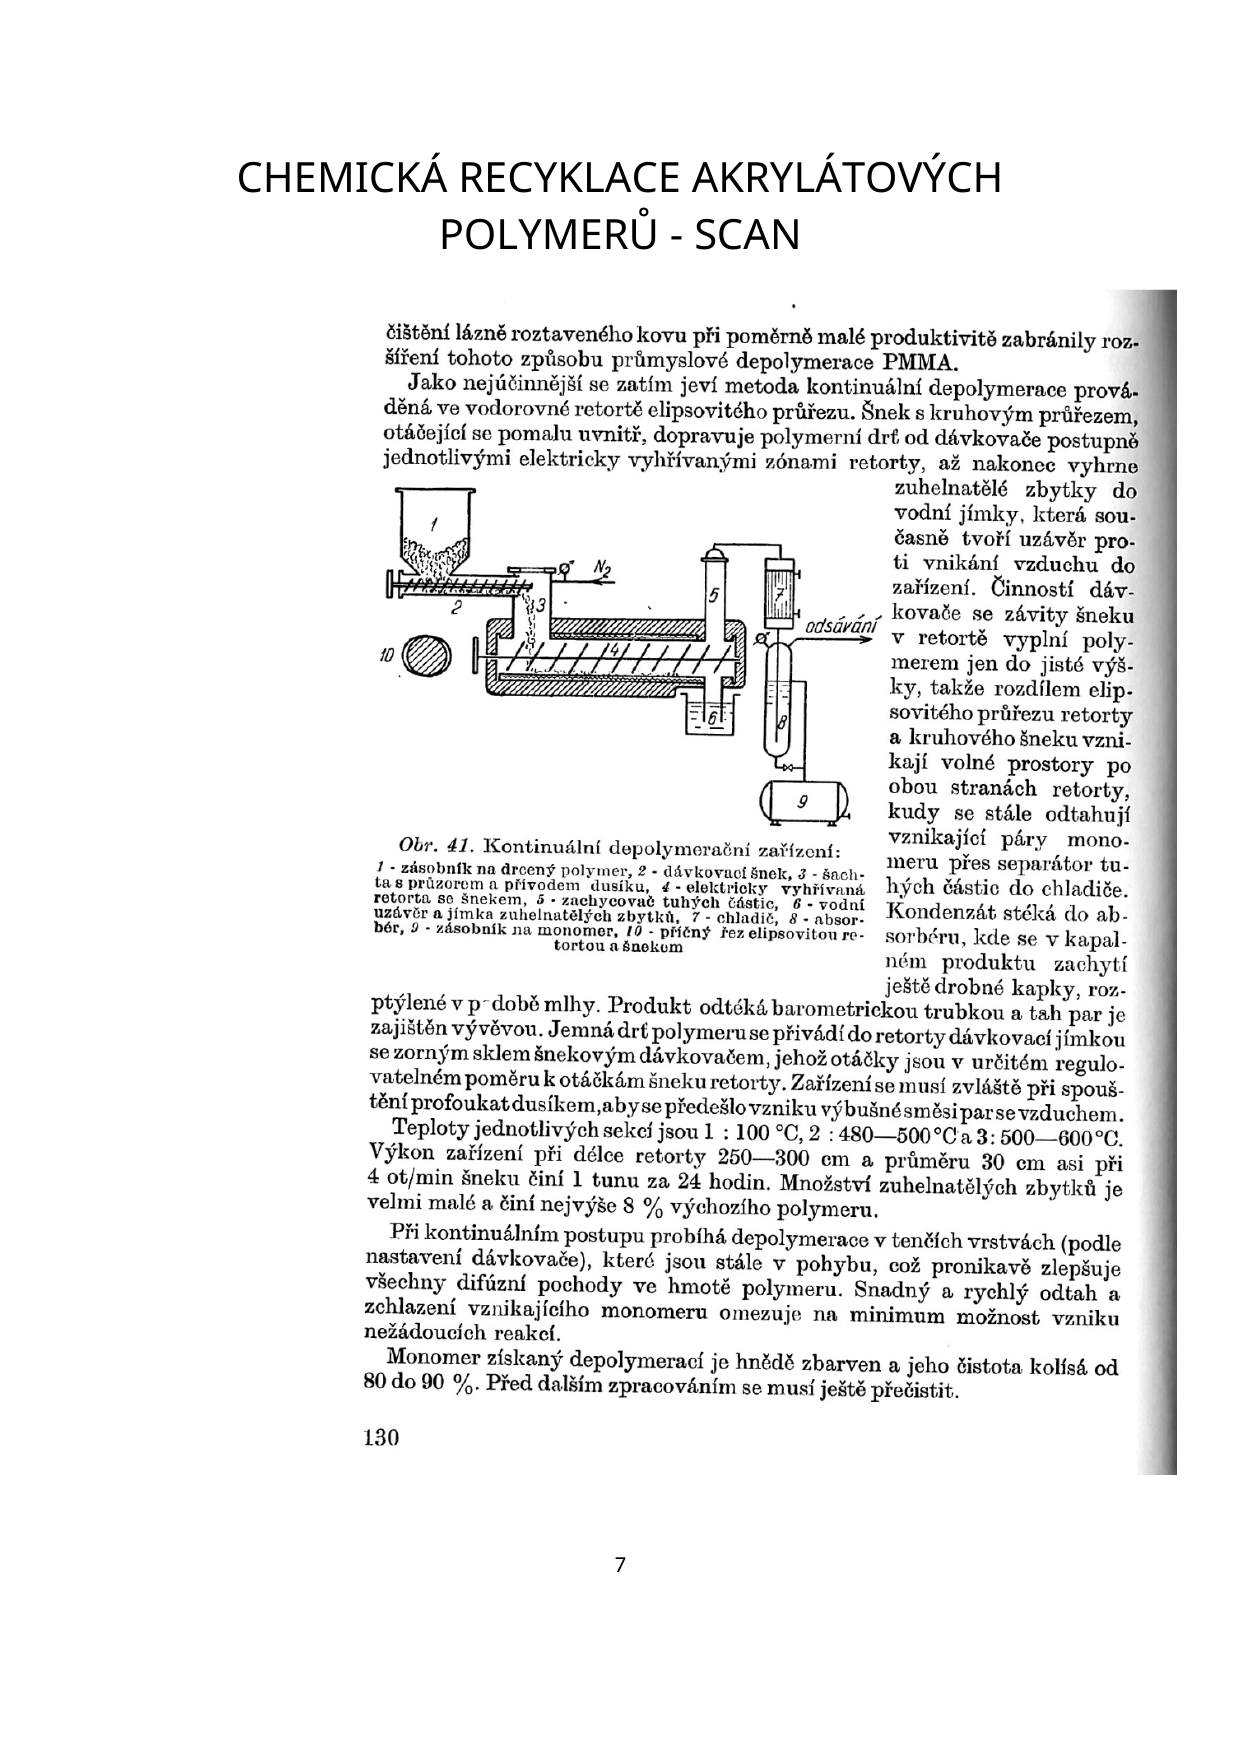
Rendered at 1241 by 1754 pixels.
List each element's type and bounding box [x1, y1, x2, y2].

picture [307, 291, 1177, 1474]
